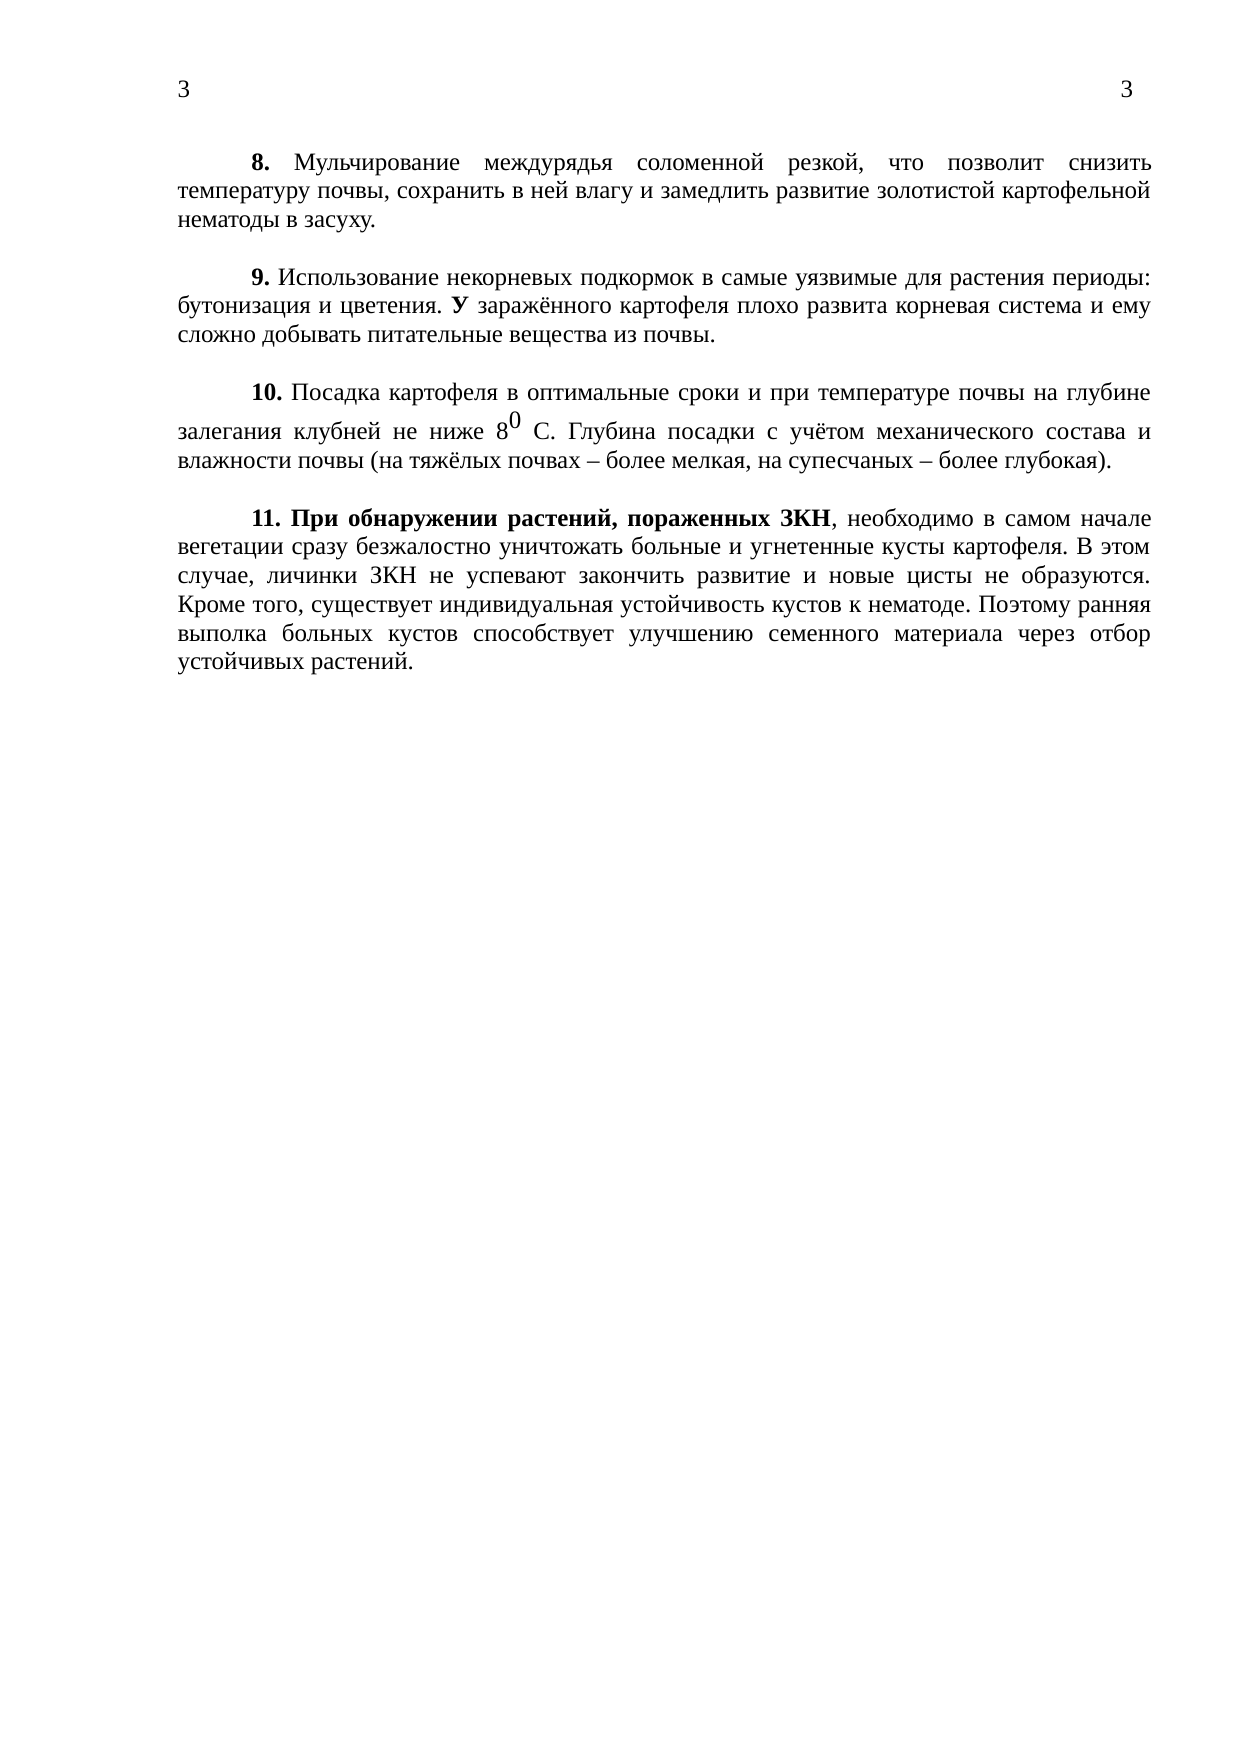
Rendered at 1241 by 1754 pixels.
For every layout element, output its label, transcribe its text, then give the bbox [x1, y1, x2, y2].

text 9. Использование некорневых подкормок в самые уязвимые для растения периоды: бутонизация и цветения. У заражённого картофеля плохо развита корневая система и ему сложно добывать питательные вещества из почвы. [177, 262, 1152, 348]
text 11. При обнаружении растений, пораженных ЗКН, необходимо в самом начале вегетации сразу безжалостно уничтожать больные и угнетенные кусты картофеля. В этом случае, личинки ЗКН не успевают закончить развитие и новые цисты не образуются. Кроме того, существует индивидуальная устойчивость кустов к нематоде. Поэтому ранняя выполка больных кустов способствует улучшению семенного материала через отбор устойчивых растений. [177, 503, 1152, 675]
text 8. Мульчирование междурядья соломенной резкой, что позволит снизить температуру почвы, сохранить в ней влагу и замедлить развитие золотистой картофельной нематоды в засуху. [177, 147, 1152, 233]
text 10. Посадка картофеля в оптимальные сроки и при температуре почвы на глубине залегания клубней не ниже 80 С. Глубина посадки с учётом механического состава и влажности почвы (на тяжёлых почвах – более мелкая, на супесчаных – более глубокая). [177, 377, 1152, 474]
